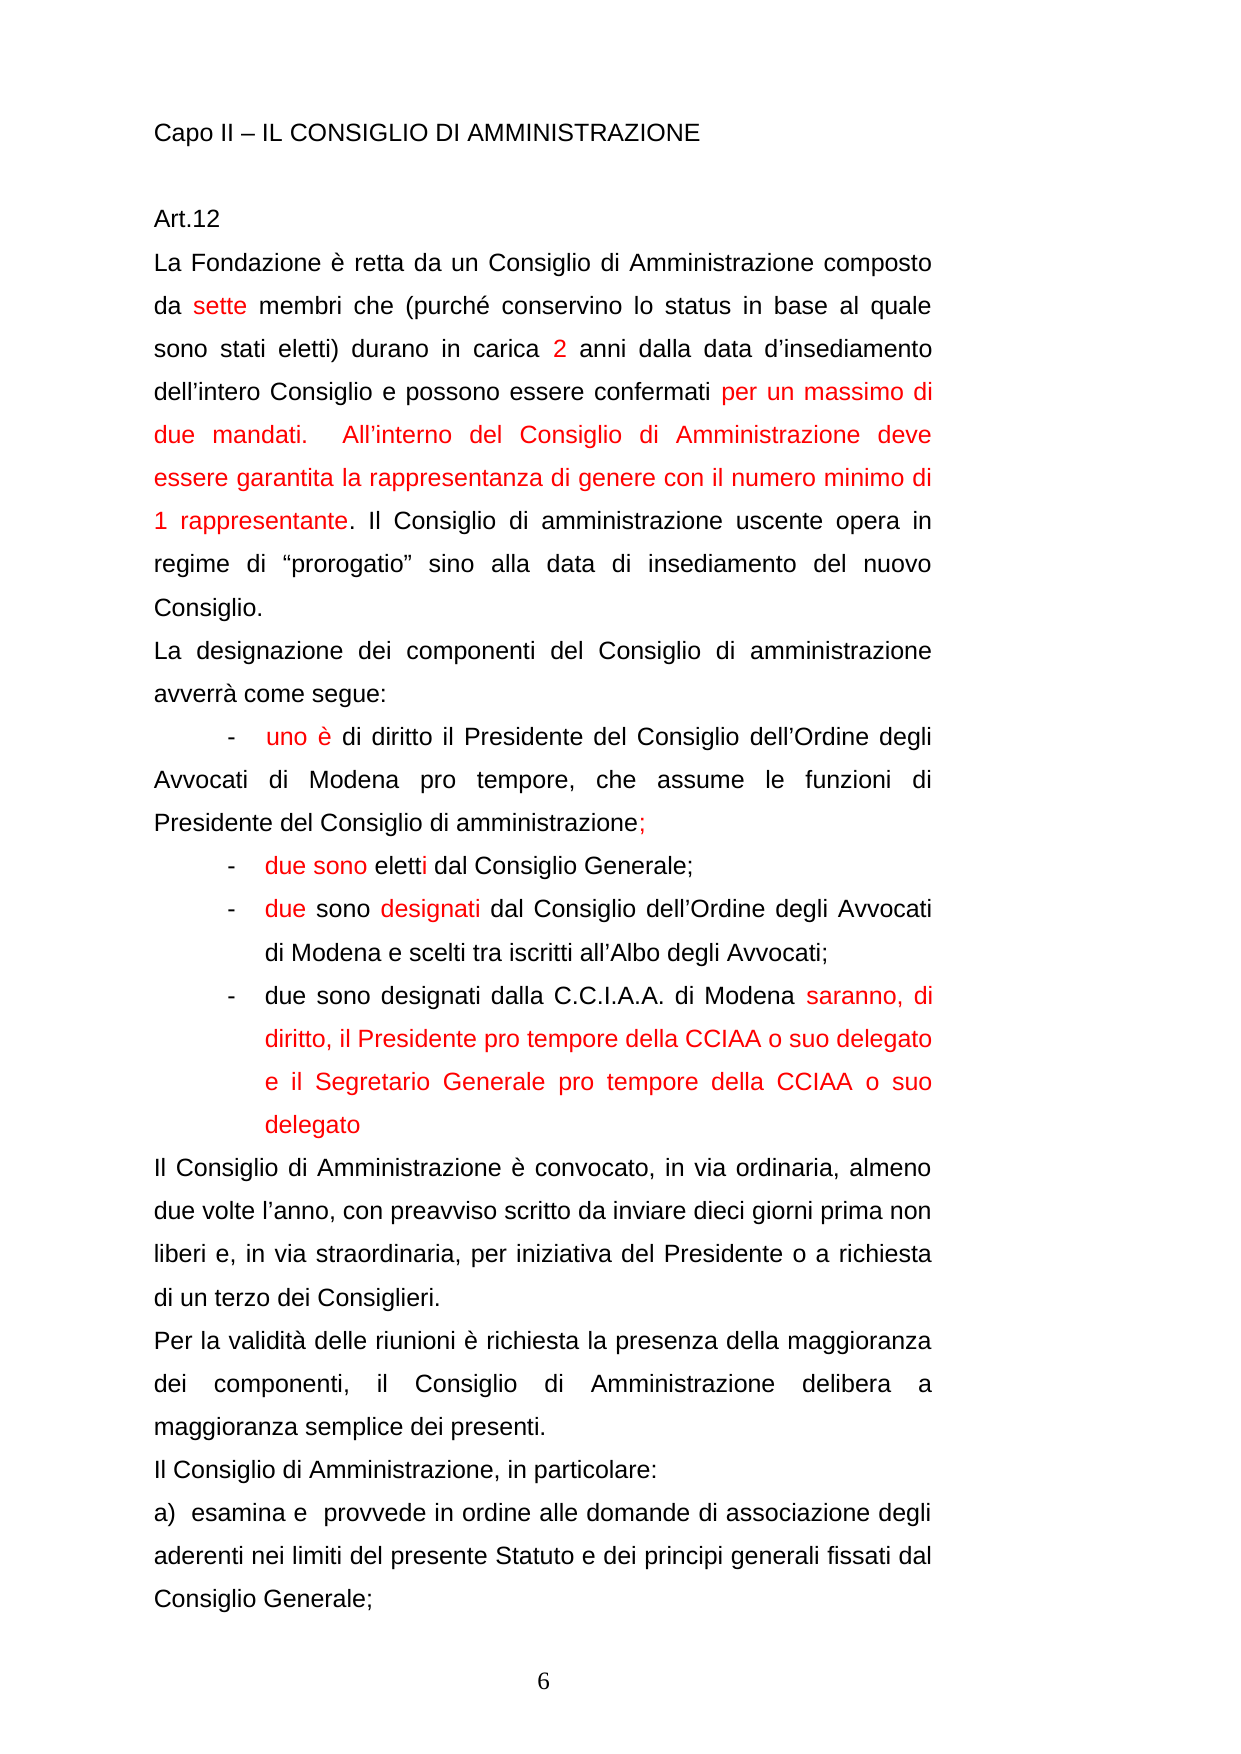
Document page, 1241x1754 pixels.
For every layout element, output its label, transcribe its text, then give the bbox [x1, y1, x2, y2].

text Il Consiglio di Amministrazione, in particolare: [153, 1455, 933, 1484]
text Art.12 [153, 204, 933, 233]
text Capo II – IL CONSIGLIO DI AMMINISTRAZIONE [153, 118, 933, 147]
text Per la validità delle riunioni è richiesta la presenza della maggioranza dei componenti, il Consiglio di Amministrazione delibera a maggioranza semplice dei presenti. [153, 1326, 933, 1441]
text La Fondazione è retta da un Consiglio di Amministrazione composto da sette membri che (purché conservino lo status in base al quale sono stati eletti) durano in carica 2 anni dalla data d’insediamento dell’intero Consiglio e possono essere confermati per un massimo di due mandati. All’interno del Consiglio di Amministrazione deve essere garantita la rappresentanza di genere con il numero minimo di 1 rappresentante. Il Consiglio di amministrazione uscente opera in regime di “prorogatio” sino alla data di insediamento del nuovo Consiglio. [153, 247, 933, 621]
list due sono designati dal Consiglio dell’Ordine degli Avvocati di Modena e scelti tra iscritti all’Albo degli Avvocati; [227, 894, 933, 966]
text - uno è di diritto il Presidente del Consiglio dell’Ordine degli Avvocati di Modena pro tempore, che assume le funzioni di Presidente del Consiglio di amministrazione; [153, 722, 933, 837]
list esamina e provvede in ordine alle domande di associazione degli aderenti nei limiti del presente Statuto e dei principi generali fissati dal Consiglio Generale; [153, 1498, 933, 1613]
list due sono designati dalla C.C.I.A.A. di Modena saranno, di diritto, il Presidente pro tempore della CCIAA o suo delegato e il Segretario Generale pro tempore della CCIAA o suo delegato [227, 981, 933, 1139]
text Il Consiglio di Amministrazione è convocato, in via ordinaria, almeno due volte l’anno, con preavviso scritto da inviare dieci giorni prima non liberi e, in via straordinaria, per iniziativa del Presidente o a richiesta di un terzo dei Consiglieri. [153, 1153, 933, 1311]
text La designazione dei componenti del Consiglio di amministrazione avverrà come segue: [153, 636, 933, 707]
list due sono eletti dal Consiglio Generale; [227, 851, 933, 880]
